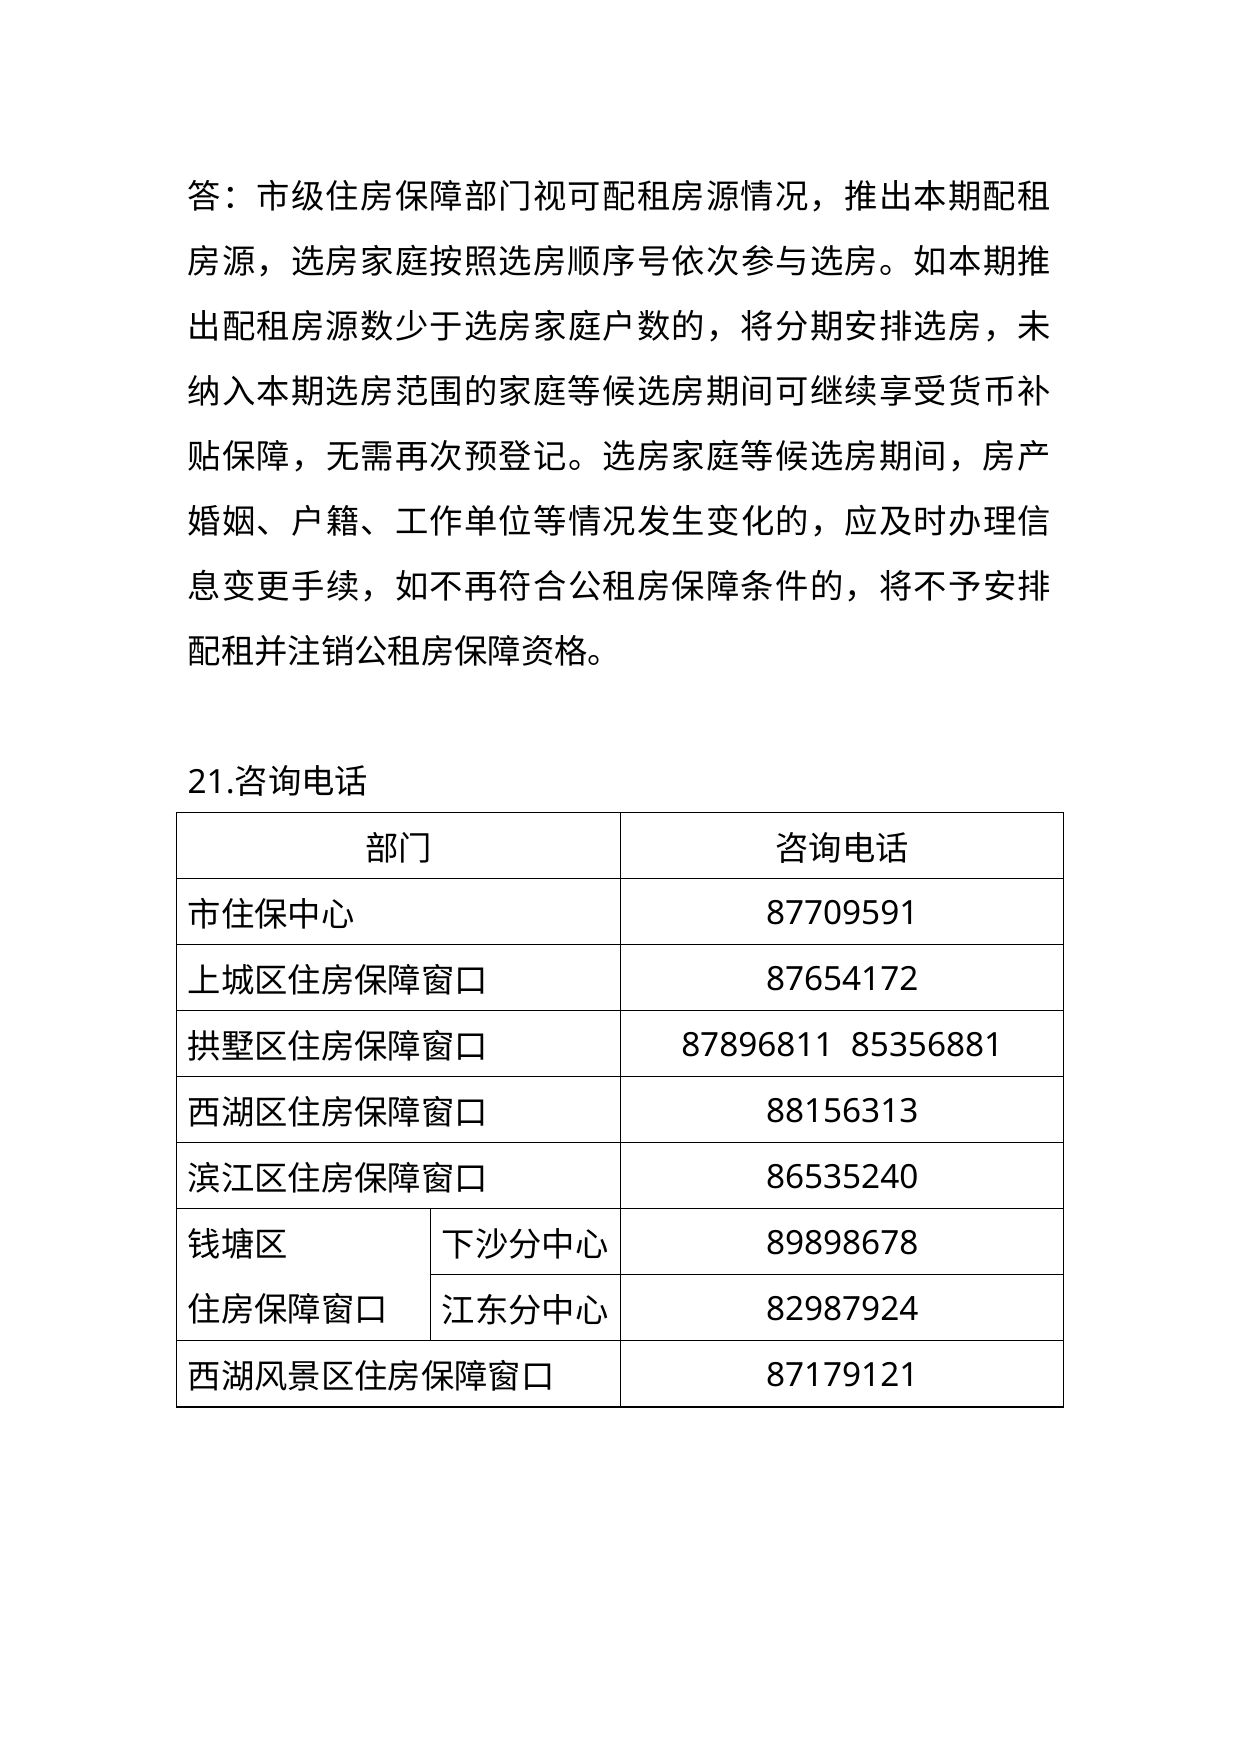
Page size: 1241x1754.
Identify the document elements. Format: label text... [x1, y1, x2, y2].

table_cell 拱墅区住房保障窗口 [177, 1011, 620, 1076]
table_cell 西湖风景区住房保障窗口 [177, 1341, 620, 1406]
table_cell 87654172 [621, 945, 1063, 1010]
table_cell 滨江区住房保障窗口 [177, 1143, 620, 1208]
table_cell 87709591 [621, 879, 1063, 944]
table_cell 市住保中心 [177, 879, 620, 944]
list 答：市级住房保障部门视可配租房源情况，推出本期配租房源，选房家庭按照选房顺序号依次参与选房。如本期推出配租房源数少于选房家庭户数的，将分期安排选房，未纳入本期选房范围的家庭等候选房期间可继续享受货币补贴保障，无需再次预登记。选房家庭等候选房期间，房产、婚姻、户籍、工作单位等情况发生变化的，应及时办理信息变更手续，如不再符合公租房保障条件的，将不予安排配租并注销公租房保障资格。 [187, 162, 1053, 682]
table_cell 西湖区住房保障窗口 [177, 1077, 620, 1142]
table_cell 89898678 [621, 1209, 1063, 1274]
table_cell 上城区住房保障窗口 [177, 945, 620, 1010]
table_cell 下沙分中心 [431, 1209, 620, 1274]
table_cell 86535240 [621, 1143, 1063, 1208]
list 21.咨询电话 [187, 747, 1053, 812]
table_cell 82987924 [621, 1275, 1063, 1340]
table_cell 87896811 85356881 [621, 1011, 1063, 1076]
table_header 部门 [177, 813, 620, 878]
table_cell 江东分中心 [431, 1275, 620, 1340]
table_cell 88156313 [621, 1077, 1063, 1142]
table_cell 钱塘区 住房保障窗口 [177, 1209, 430, 1340]
table_header 咨询电话 [621, 813, 1063, 878]
table_cell 87179121 [621, 1341, 1063, 1406]
